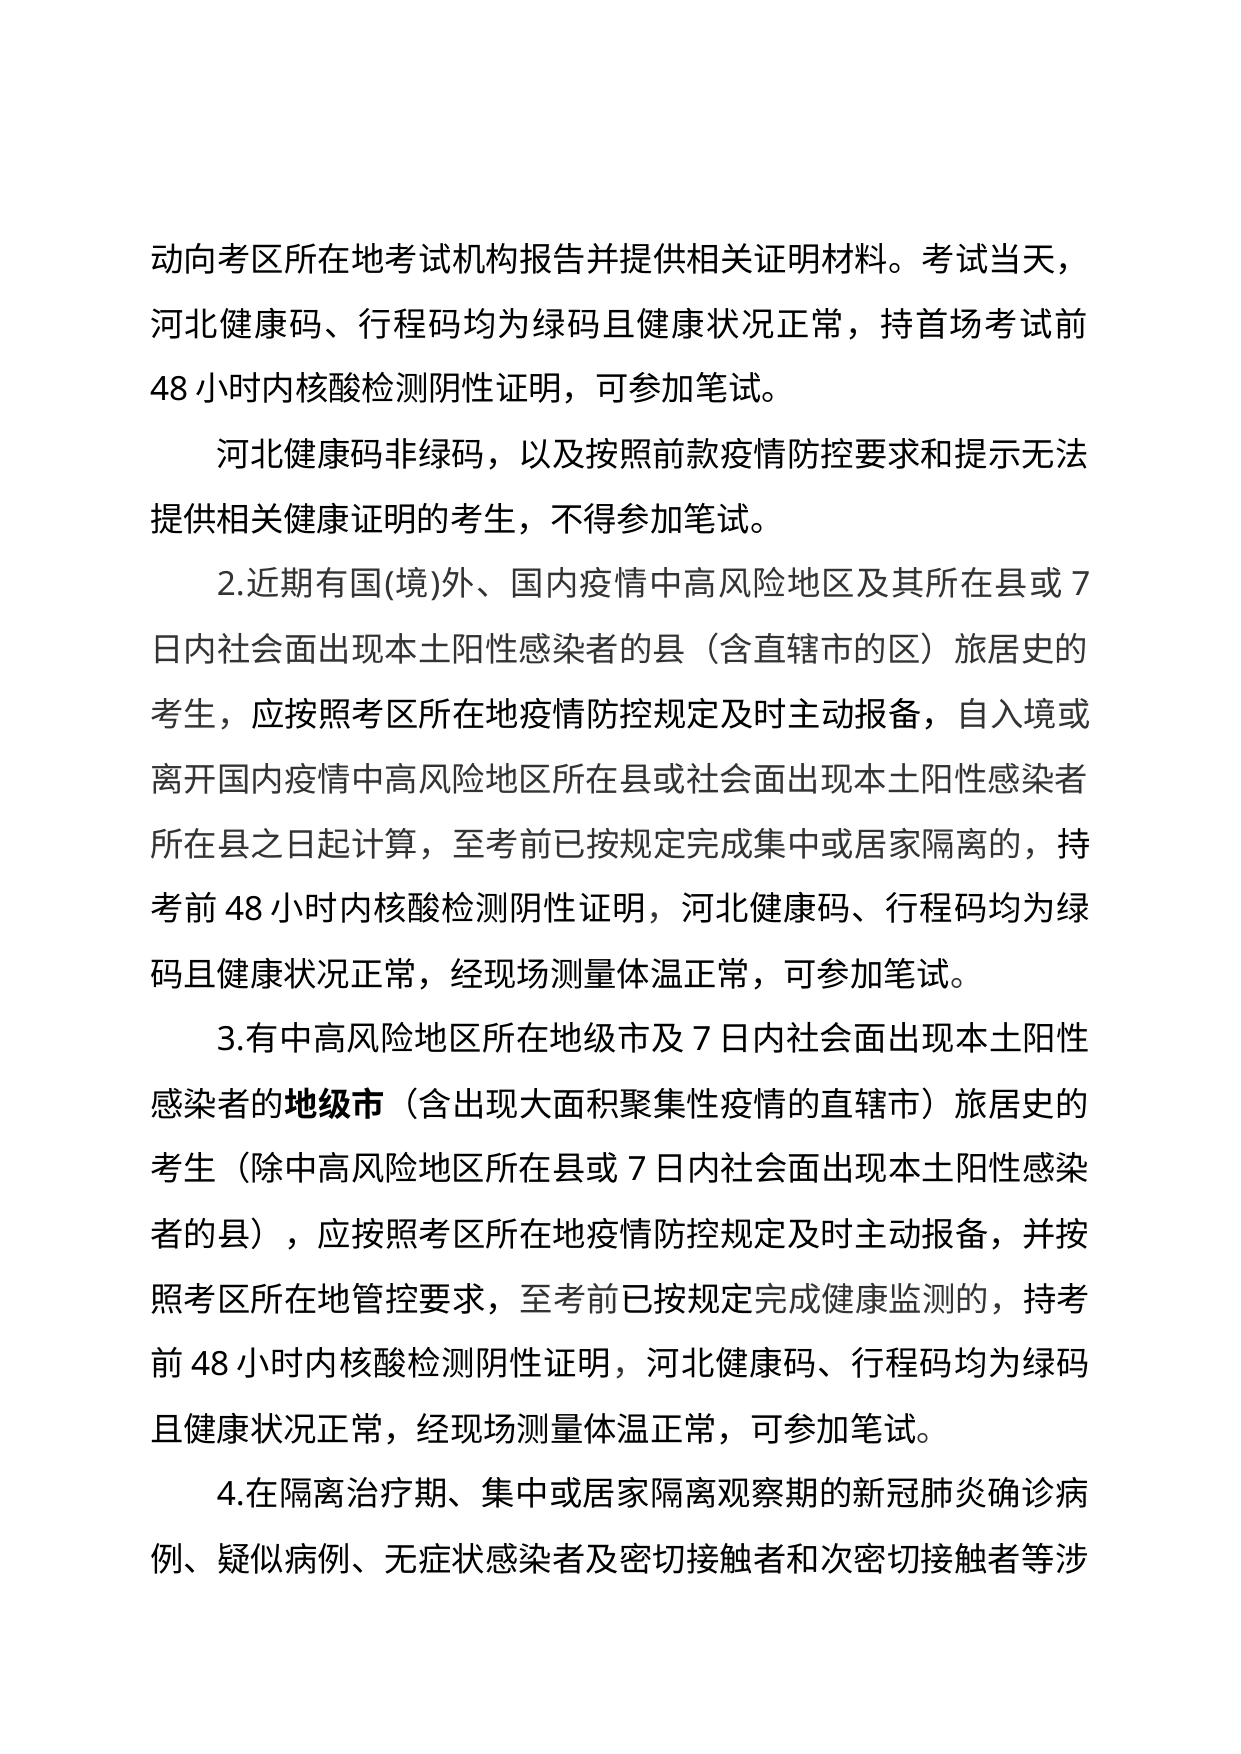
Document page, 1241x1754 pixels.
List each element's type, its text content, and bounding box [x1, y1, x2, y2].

text 3.有中高风险地区所在地级市及7日内社会面出现本土阳性感染者的地级市（含出现大面积聚集性疫情的直辖市）旅居史的考生（除中高风险地区所在县或7日内社会面出现本土阳性感染者的县），应按照考区所在地疫情防控规定及时主动报备，并按照考区所在地管控要求，至考前已按规定完成健康监测的，持考前48小时内核酸检测阴性证明，河北健康码、行程码均为绿码且健康状况正常，经现场测量体温正常，可参加笔试。 [150, 1004, 1090, 1459]
text 2.近期有国(境)外、国内疫情中高风险地区及其所在县或7日内社会面出现本土阳性感染者的县（含直辖市的区）旅居史的考生，应按照考区所在地疫情防控规定及时主动报备，自入境或离开国内疫情中高风险地区所在县或社会面出现本土阳性感染者所在县之日起计算，至考前已按规定完成集中或居家隔离的，持考前48小时内核酸检测阴性证明，河北健康码、行程码均为绿码且健康状况正常，经现场测量体温正常，可参加笔试。 [150, 549, 1090, 622]
text 2.近期有国(境)外、国内疫情中高风险地区及其所在县或7日内社会面出现本土阳性感染者的县（含直辖市的区）旅居史的考生，应按照考区所在地疫情防控规定及时主动报备，自入境或离开国内疫情中高风险地区所在县或社会面出现本土阳性感染者所在县之日起计算，至考前已按规定完成集中或居家隔离的，持考前48小时内核酸检测阴性证明，河北健康码、行程码均为绿码且健康状况正常，经现场测量体温正常，可参加笔试。 [150, 671, 1090, 752]
text 2.近期有国(境)外、国内疫情中高风险地区及其所在县或7日内社会面出现本土阳性感染者的县（含直辖市的区）旅居史的考生，应按照考区所在地疫情防控规定及时主动报备，自入境或离开国内疫情中高风险地区所在县或社会面出现本土阳性感染者所在县之日起计算，至考前已按规定完成集中或居家隔离的，持考前48小时内核酸检测阴性证明，河北健康码、行程码均为绿码且健康状况正常，经现场测量体温正常，可参加笔试。 [150, 801, 1090, 1004]
text 河北健康码非绿码，以及按照前款疫情防控要求和提示无法提供相关健康证明的考生，不得参加笔试。 [150, 419, 1090, 549]
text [150, 1459, 1090, 1589]
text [150, 224, 1090, 419]
